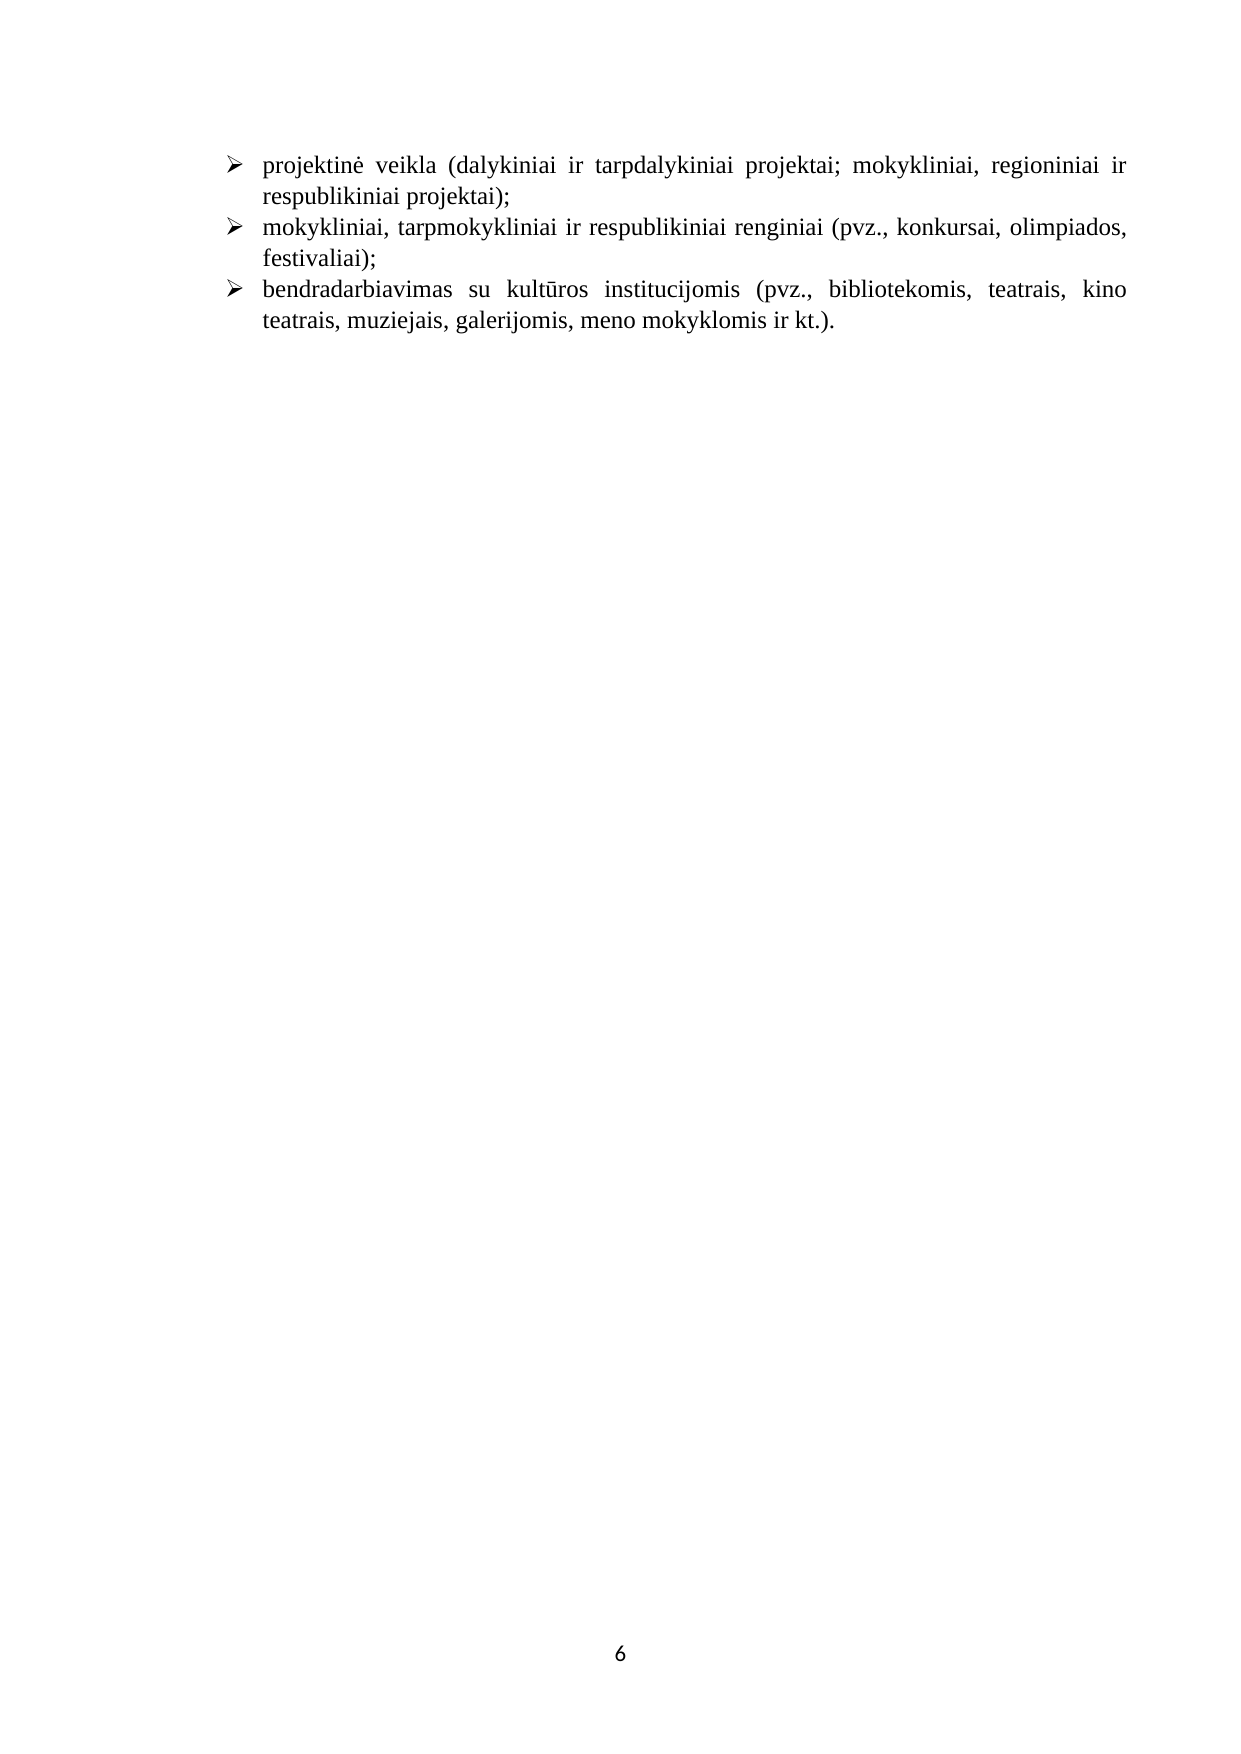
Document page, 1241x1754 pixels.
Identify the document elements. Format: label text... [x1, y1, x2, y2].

list projektinė veikla (dalykiniai ir tarpdalykiniai projektai; mokykliniai, regioniniai ir respublikiniai projektai); [225, 150, 1128, 210]
list bendradarbiavimas su kultūros institucijomis (pvz., bibliotekomis, teatrais, kino teatrais, muziejais, galerijomis, meno mokyklomis ir kt.). [225, 274, 1128, 334]
list mokykliniai, tarpmokykliniai ir respublikiniai renginiai (pvz., konkursai, olimpiados, festivaliai); [225, 212, 1128, 272]
